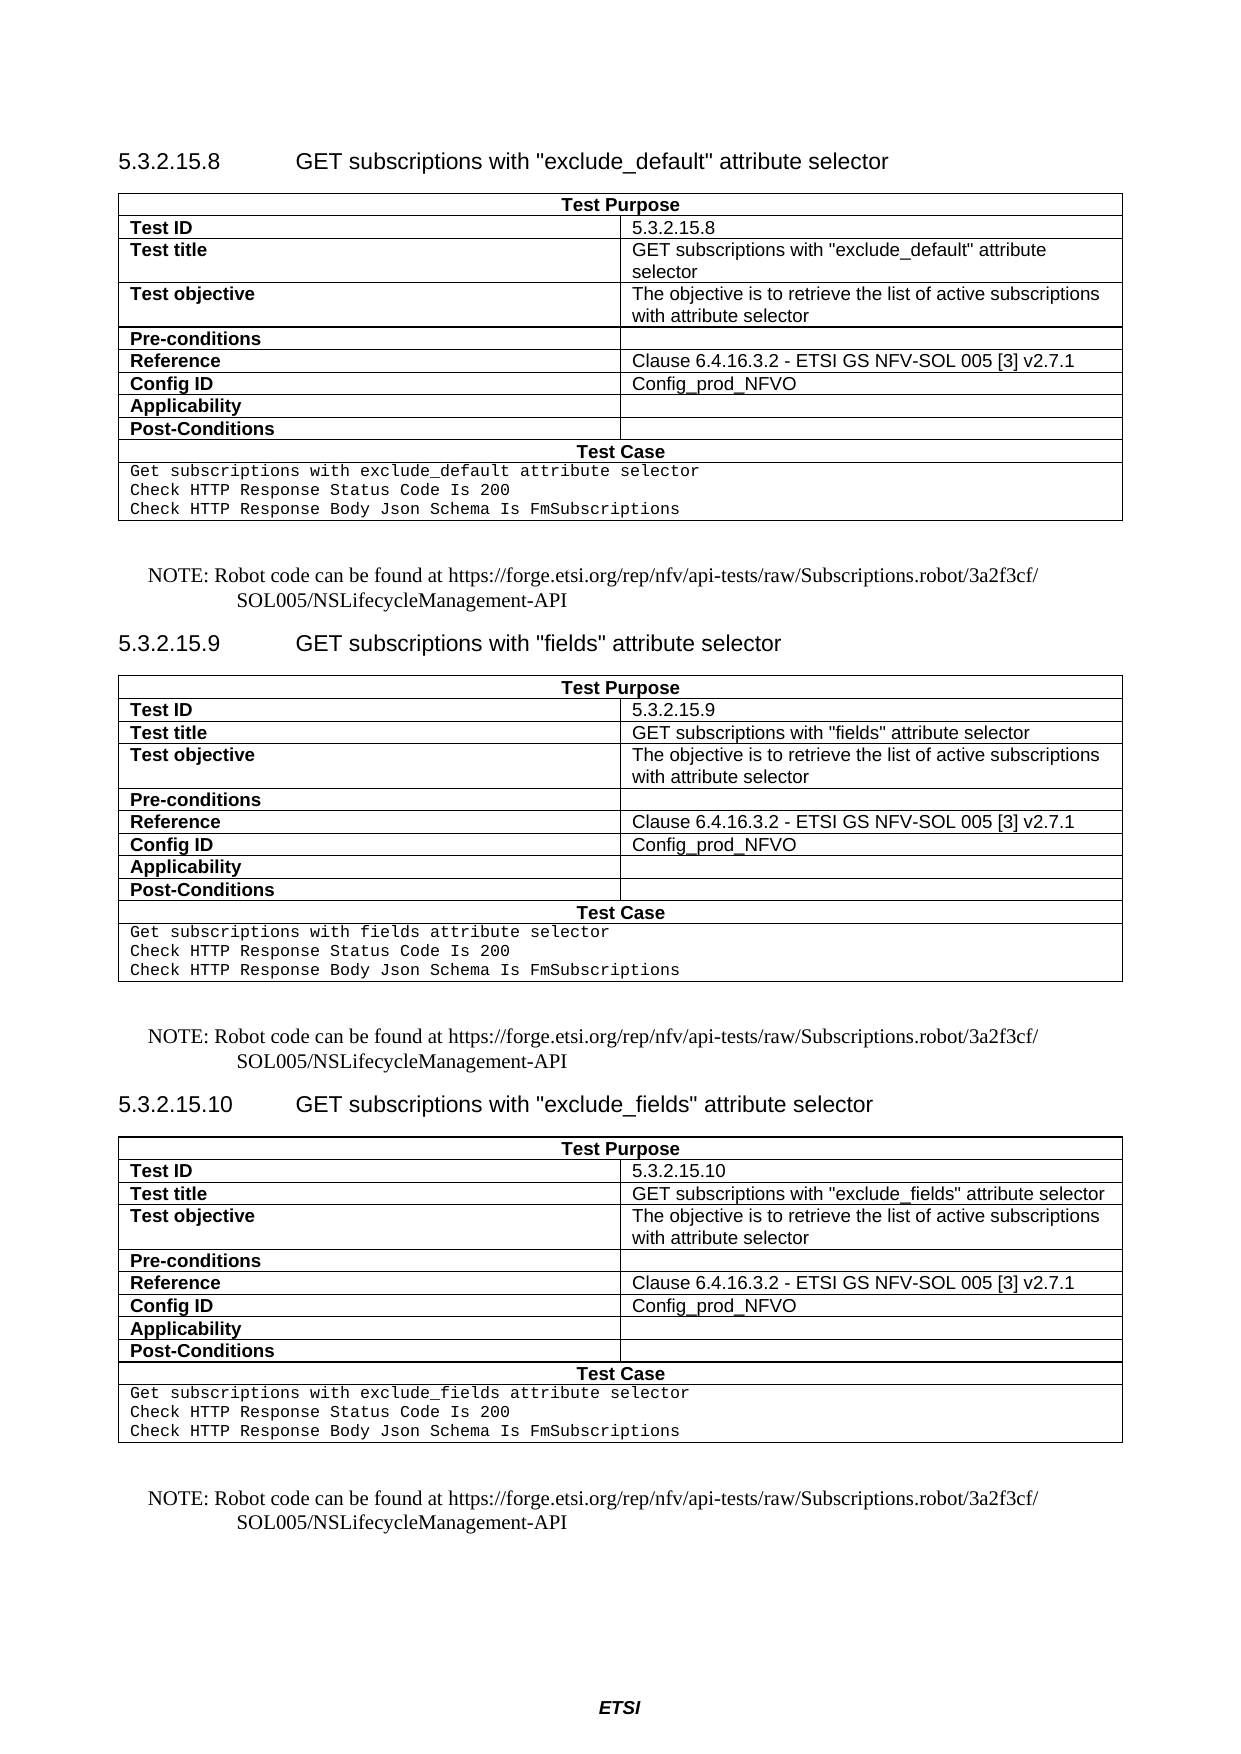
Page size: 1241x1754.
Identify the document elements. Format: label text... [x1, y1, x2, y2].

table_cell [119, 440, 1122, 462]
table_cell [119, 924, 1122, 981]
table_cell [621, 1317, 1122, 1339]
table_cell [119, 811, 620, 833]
subtitle 5.3.2.15.9 GET subscriptions with "fields" attribute selector [118, 630, 1122, 657]
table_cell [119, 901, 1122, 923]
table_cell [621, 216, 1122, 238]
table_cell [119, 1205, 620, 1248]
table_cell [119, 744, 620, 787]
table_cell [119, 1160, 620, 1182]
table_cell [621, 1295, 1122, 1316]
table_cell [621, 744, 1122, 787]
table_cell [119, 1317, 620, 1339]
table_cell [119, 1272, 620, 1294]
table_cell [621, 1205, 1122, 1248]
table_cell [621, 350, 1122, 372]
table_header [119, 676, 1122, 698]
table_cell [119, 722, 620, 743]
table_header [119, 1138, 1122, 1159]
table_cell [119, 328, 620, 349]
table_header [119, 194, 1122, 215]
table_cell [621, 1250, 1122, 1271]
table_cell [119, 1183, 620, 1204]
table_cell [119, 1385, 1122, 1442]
text NOTE: Robot code can be found at https://forge.etsi.org/rep/nfv/api-tests/raw/Subscriptions.robot/3a2f3cf/SOL005/NSLifecycleManagement-API [148, 563, 1122, 612]
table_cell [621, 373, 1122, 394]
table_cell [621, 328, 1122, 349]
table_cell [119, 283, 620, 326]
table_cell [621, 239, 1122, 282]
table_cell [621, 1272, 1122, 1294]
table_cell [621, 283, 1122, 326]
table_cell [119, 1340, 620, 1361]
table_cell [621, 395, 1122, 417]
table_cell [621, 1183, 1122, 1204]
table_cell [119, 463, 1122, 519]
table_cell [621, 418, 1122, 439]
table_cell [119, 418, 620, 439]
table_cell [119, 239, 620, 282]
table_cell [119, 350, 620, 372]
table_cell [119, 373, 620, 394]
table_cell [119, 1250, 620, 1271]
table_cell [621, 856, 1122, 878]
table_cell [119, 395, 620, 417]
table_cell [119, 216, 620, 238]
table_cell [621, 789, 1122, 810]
subtitle 5.3.2.15.8 GET subscriptions with "exclude_default" attribute selector [118, 148, 1122, 174]
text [148, 1486, 1122, 1534]
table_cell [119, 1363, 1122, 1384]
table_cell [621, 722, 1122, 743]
subtitle 5.3.2.15.10 GET subscriptions with "exclude_fields" attribute selector [118, 1091, 1122, 1118]
text NOTE: Robot code can be found at https://forge.etsi.org/rep/nfv/api-tests/raw/Subscriptions.robot/3a2f3cf/SOL005/NSLifecycleManagement-API [148, 1024, 1122, 1073]
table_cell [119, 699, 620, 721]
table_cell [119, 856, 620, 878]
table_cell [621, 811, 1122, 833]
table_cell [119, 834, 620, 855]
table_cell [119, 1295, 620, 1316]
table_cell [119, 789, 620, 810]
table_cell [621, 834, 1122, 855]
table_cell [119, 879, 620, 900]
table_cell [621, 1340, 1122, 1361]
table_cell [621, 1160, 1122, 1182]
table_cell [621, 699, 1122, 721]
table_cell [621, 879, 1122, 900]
